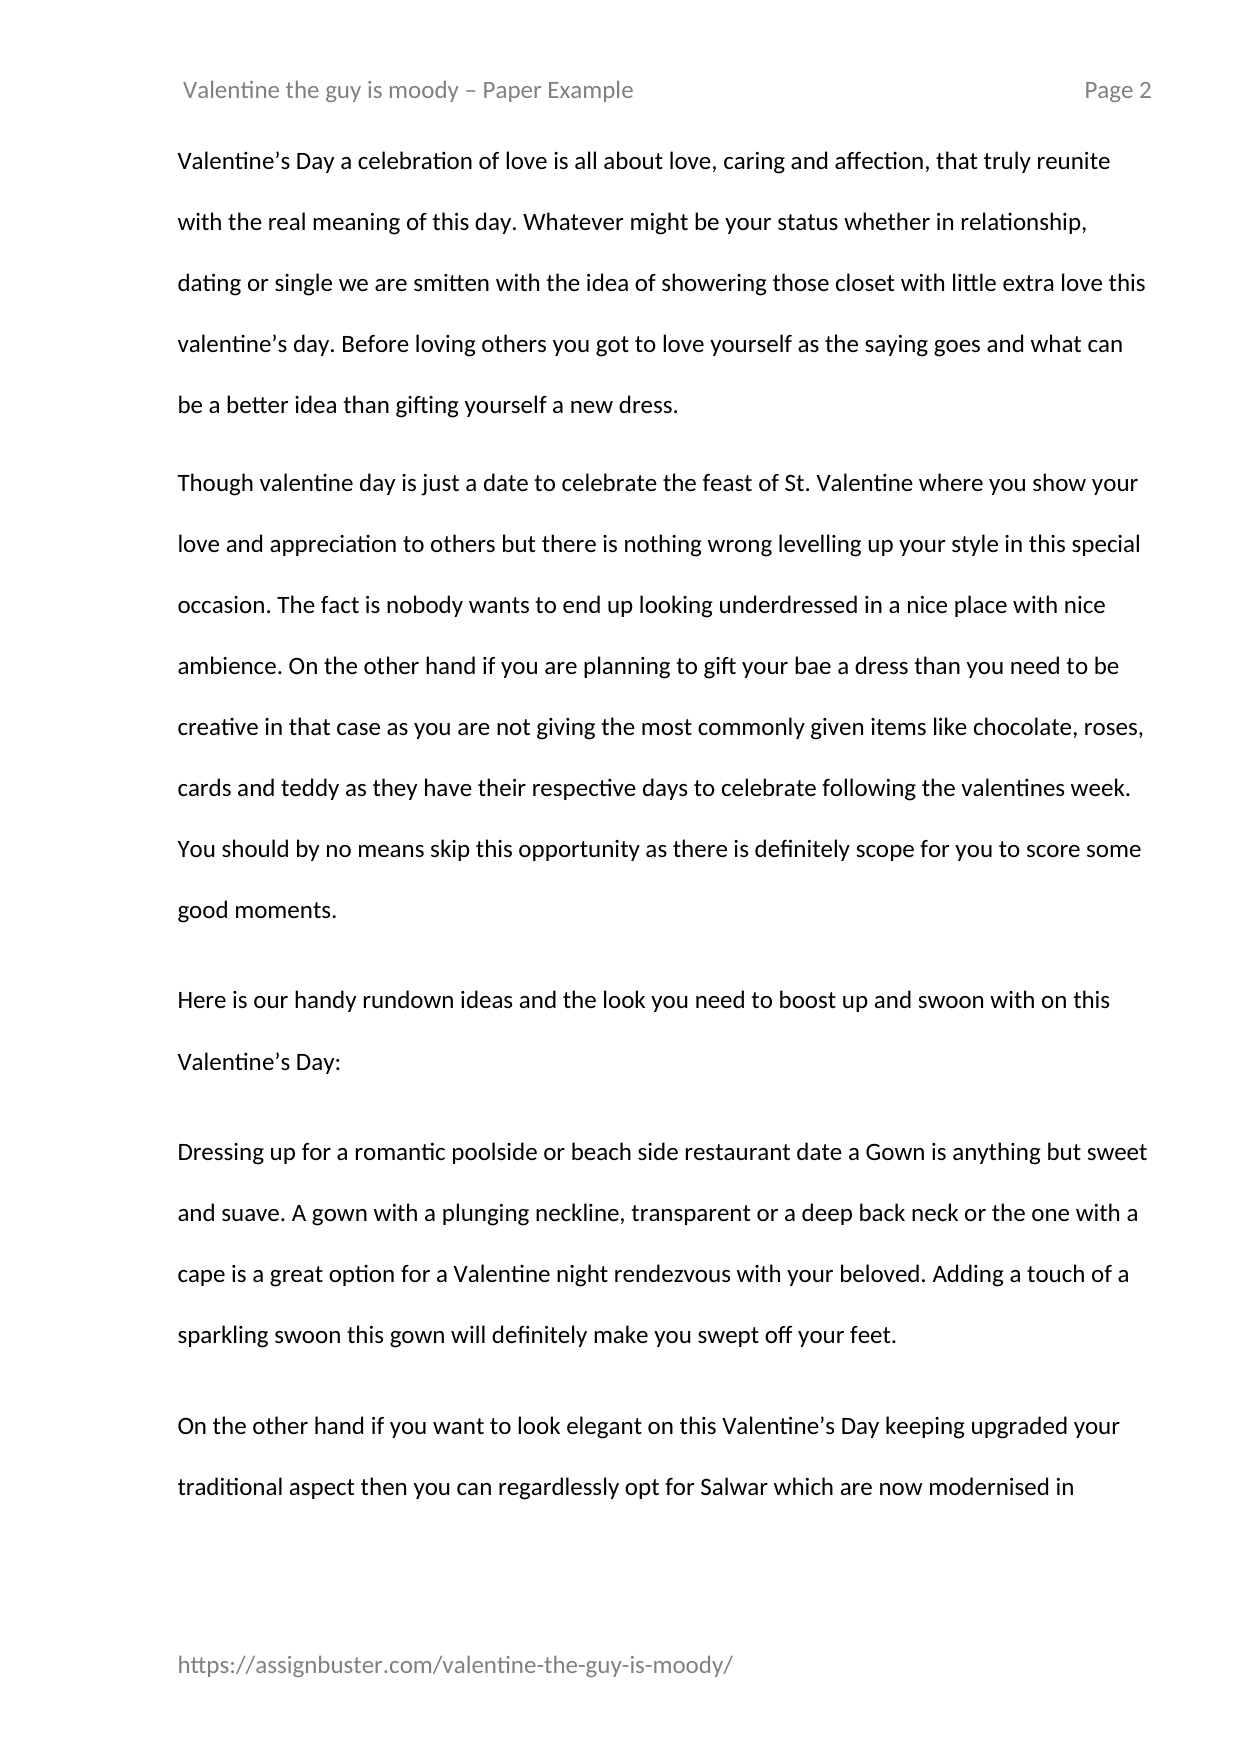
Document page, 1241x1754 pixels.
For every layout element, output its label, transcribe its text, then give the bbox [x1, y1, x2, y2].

text Though valentine day is just a date to celebrate the feast of St. Valentine where you show your love and appreciation to others but there is nothing wrong levelling up your style in this special occasion. The fact is nobody wants to end up looking underdressed in a nice place with nice ambience. On the other hand if you are planning to gift your bae a dress than you need to be creative in that case as you are not giving the most commonly given items like chocolate, roses, cards and teddy as they have their respective days to celebrate following the valentines week. You should by no means skip this opportunity as there is definitely scope for you to score some good moments. [177, 467, 1152, 925]
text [177, 1410, 1152, 1501]
text Here is our handy rundown ideas and the look you need to boost up and swoon with on this Valentine’s Day: [177, 985, 1152, 1076]
text Valentine’s Day a celebration of love is all about love, caring and affection, that truly reunite with the real meaning of this day. Whatever might be your status whether in relationship, dating or single we are smitten with the idea of showering those closet with little extra love this valentine’s day. Before loving others you got to love yourself as the saying goes and what can be a better idea than gifting yourself a new dress. [177, 145, 1152, 420]
text Dressing up for a romantic poolside or beach side restaurant date a Gown is anything but sweet and suave. A gown with a plunging neckline, transparent or a deep back neck or the one with a cape is a great option for a Valentine night rendezvous with your beloved. Adding a touch of a sparkling swoon this gown will definitely make you swept off your feet. [177, 1136, 1152, 1350]
